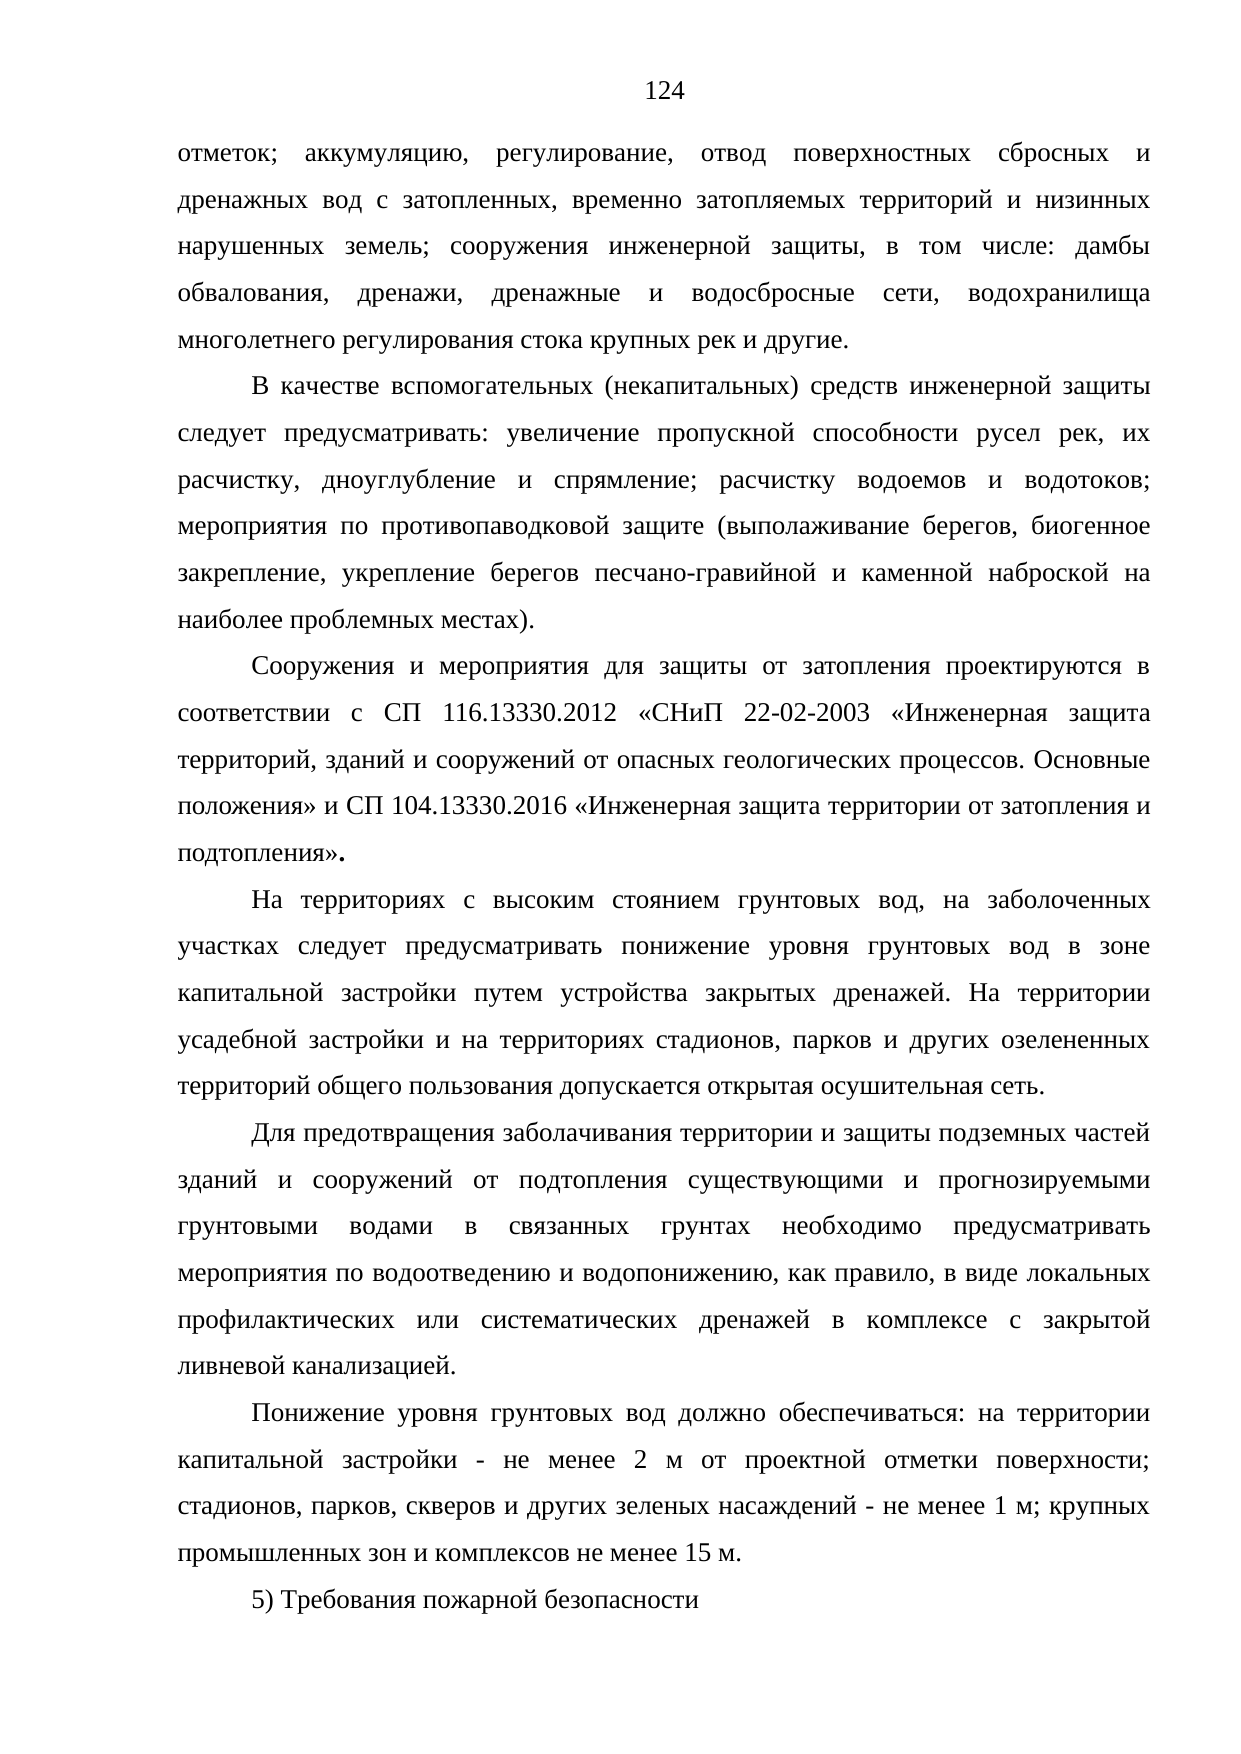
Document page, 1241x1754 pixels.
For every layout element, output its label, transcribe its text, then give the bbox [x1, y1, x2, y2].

text На территориях с высоким стоянием грунтовых вод, на заболоченных участках следует предусматривать понижение уровня грунтовых вод в зоне капитальной застройки путем устройства закрытых дренажей. На территории усадебной застройки и на территориях стадионов, парков и других озелененных территорий общего пользования допускается открытая осушительная сеть. [177, 883, 1152, 1101]
subtitle Сооружения и мероприятия для защиты от затопления проектируются в соответствии с СП 116.13330.2012 «СНиП 22-02-2003 «Инженерная защита территорий, зданий и сооружений от опасных геологических процессов. Основные положения» и СП 104.13330.2016 «Инженерная защита территории от затопления и подтопления». [177, 649, 1152, 867]
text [177, 136, 1152, 354]
text Для предотвращения заболачивания территории и защиты подземных частей зданий и сооружений от подтопления существующими и прогнозируемыми грунтовыми водами в связанных грунтах необходимо предусматривать мероприятия по водоотведению и водопонижению, как правило, в виде локальных профилактических или систематических дренажей в комплексе с закрытой ливневой канализацией. [177, 1116, 1152, 1381]
text Понижение уровня грунтовых вод должно обеспечиваться: на территории капитальной застройки - не менее 2 м от проектной отметки поверхности; стадионов, парков, скверов и других зеленых насаждений - не менее 1 м; крупных промышленных зон и комплексов не менее 15 м. [177, 1396, 1152, 1567]
text 5) Требования пожарной безопасности [177, 1583, 1152, 1614]
text В качестве вспомогательных (некапитальных) средств инженерной защиты следует предусматривать: увеличение пропускной способности русел рек, их расчистку, дноуглубление и спрямление; расчистку водоемов и водотоков; мероприятия по противопаводковой защите (выполаживание берегов, биогенное закрепление, укрепление берегов песчано-гравийной и каменной наброской на наиболее проблемных местах). [177, 369, 1152, 634]
